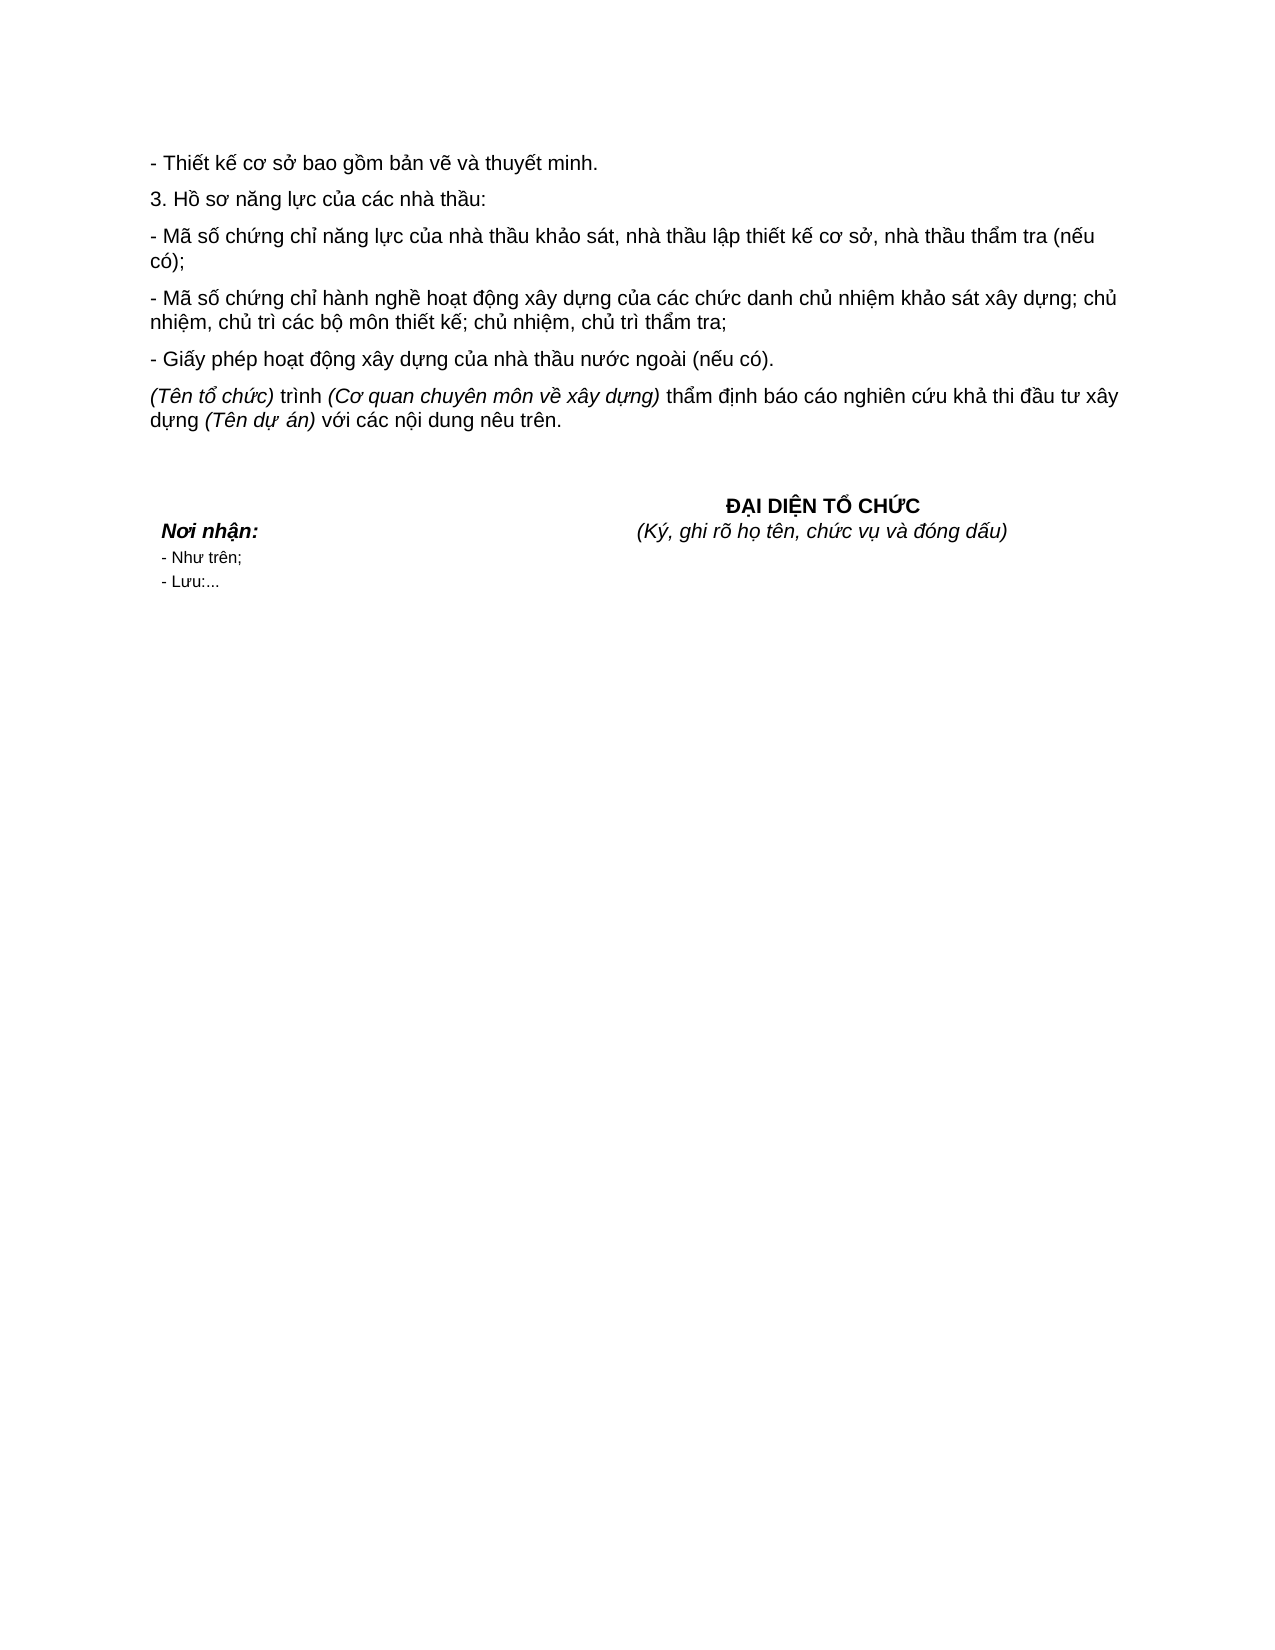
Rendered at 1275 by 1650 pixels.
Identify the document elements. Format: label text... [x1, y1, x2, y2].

table_header ĐẠI DIỆN TỔ CHỨC (Ký, ghi rõ họ tên, chức vụ và đóng dấu) [574, 481, 1072, 604]
text - Giấy phép hoạt động xây dựng của nhà thầu nước ngoài (nếu có). [150, 346, 1125, 371]
table_header Nơi nhận: - Như trên; - Lưu:... [150, 481, 574, 604]
text - Mã số chứng chỉ năng lực của nhà thầu khảo sát, nhà thầu lập thiết kế cơ sở, nhà thầu thẩm tra (nếu có); [150, 224, 1125, 272]
text - Mã số chứng chỉ hành nghề hoạt động xây dựng của các chức danh chủ nhiệm khảo sát xây dựng; chủ nhiệm, chủ trì các bộ môn thiết kế; chủ nhiệm, chủ trì thẩm tra; [150, 285, 1125, 334]
text (Tên tổ chức) trình (Cơ quan chuyên môn về xây dựng) thẩm định báo cáo nghiên cứu khả thi đầu tư xây dựng (Tên dự án) với các nội dung nêu trên. [150, 383, 1125, 432]
text - Thiết kế cơ sở bao gồm bản vẽ và thuyết minh. [150, 150, 1125, 174]
text 3. Hồ sơ năng lực của các nhà thầu: [150, 187, 1125, 211]
